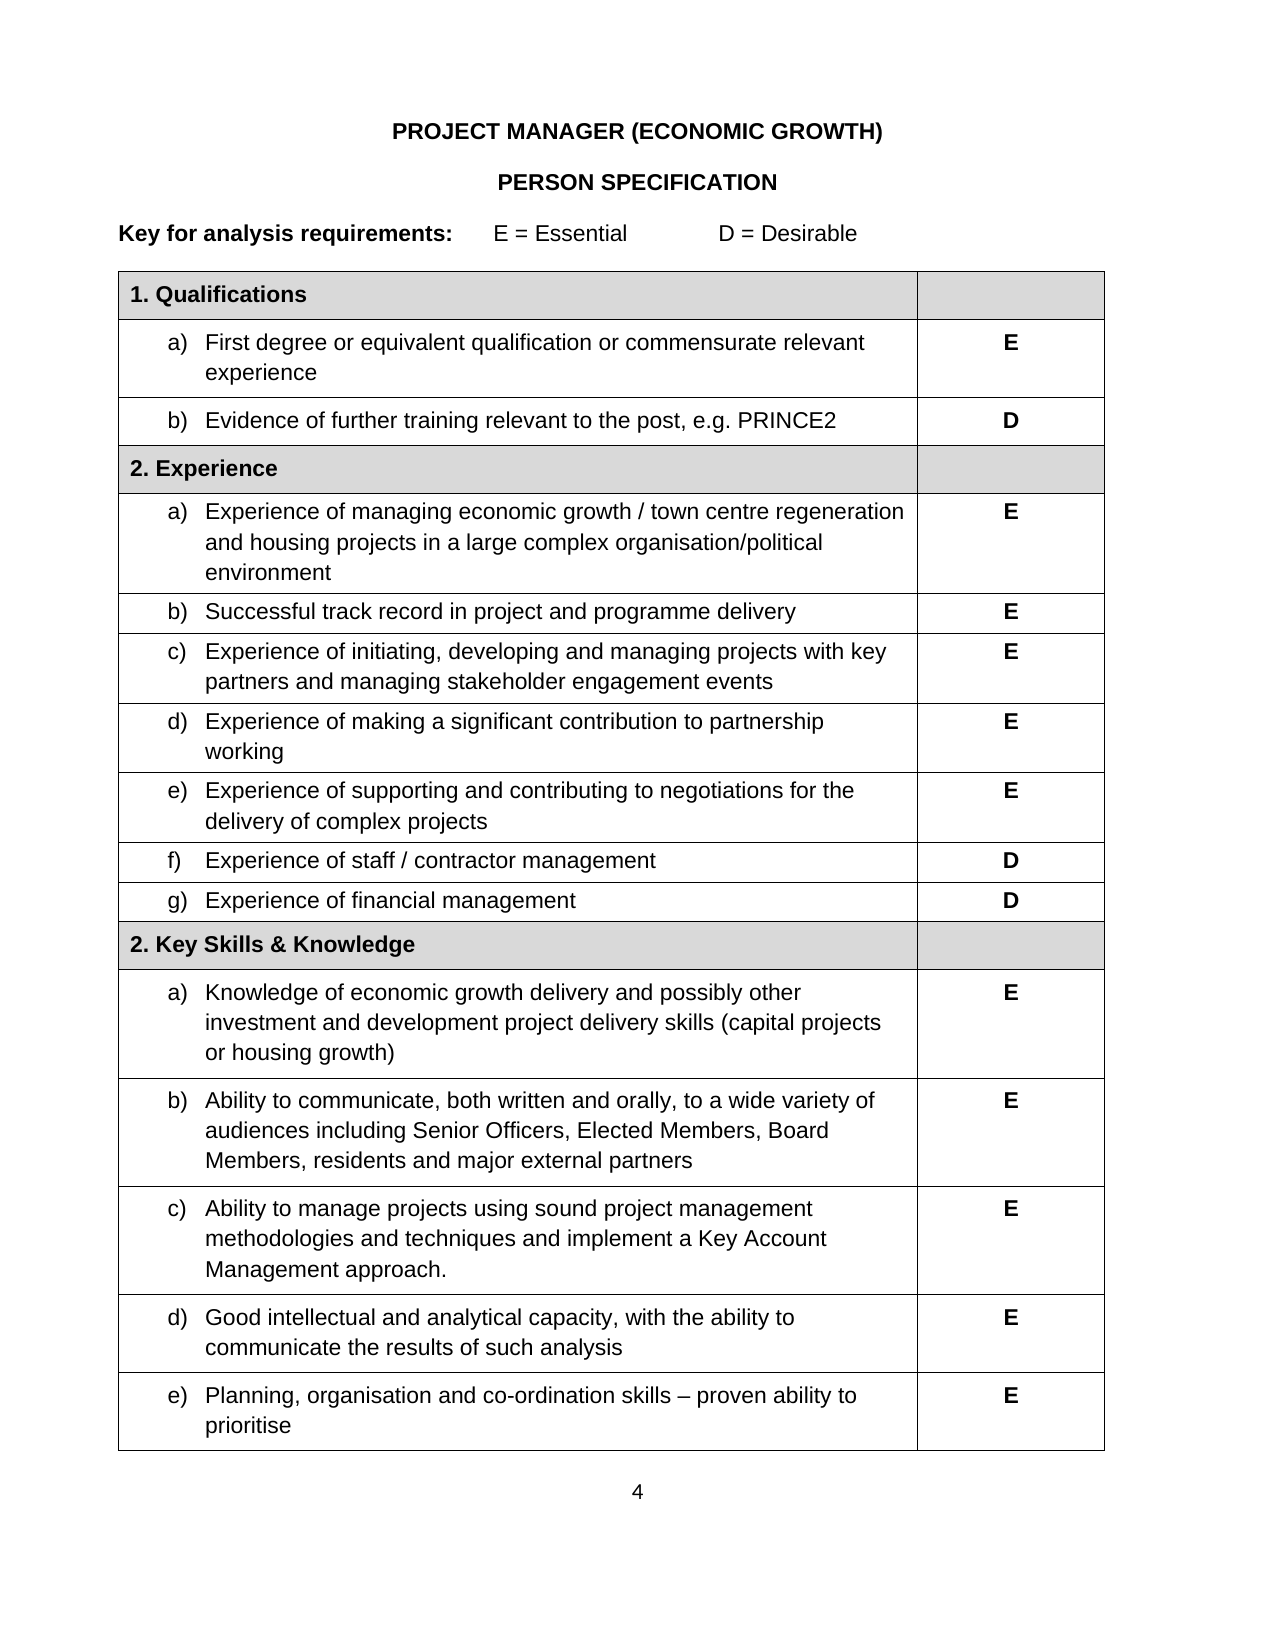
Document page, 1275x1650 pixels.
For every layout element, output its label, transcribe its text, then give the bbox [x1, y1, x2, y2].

table_cell 2. Key Skills & Knowledge [119, 922, 917, 969]
table_cell Ability to communicate, both written and orally, to a wide variety of audiences including Senior Officers, Elected Members, Board Members, residents and major external partners [119, 1079, 917, 1186]
table_cell [918, 446, 1104, 493]
table_cell E [918, 1373, 1104, 1450]
table_cell Good intellectual and analytical capacity, with the ability to communicate the results of such analysis [119, 1295, 917, 1372]
table_cell E [918, 1079, 1104, 1186]
text Key for analysis requirements: E = Essential D = Desirable [118, 220, 1157, 247]
table_cell D [918, 883, 1104, 921]
subtitle PROJECT MANAGER (ECONOMIC GROWTH) [118, 118, 1157, 144]
table_cell Evidence of further training relevant to the post, e.g. PRINCE2 [119, 398, 917, 445]
table_cell E [918, 1295, 1104, 1372]
table_cell Successful track record in project and programme delivery [119, 594, 917, 633]
table_cell Planning, organisation and co-ordination skills – proven ability to prioritise [119, 1373, 917, 1450]
table_cell E [918, 594, 1104, 633]
table_cell [918, 922, 1104, 969]
table_cell D [918, 843, 1104, 882]
table_cell Experience of making a significant contribution to partnership working [119, 704, 917, 772]
table_cell 2. Experience [119, 446, 917, 493]
subtitle PERSON SPECIFICATION [118, 169, 1157, 196]
table_cell Knowledge of economic growth delivery and possibly other investment and development project delivery skills (capital projects or housing growth) [119, 970, 917, 1077]
table_cell E [918, 773, 1104, 842]
table_header 1. Qualifications [119, 272, 917, 319]
table_cell E [918, 970, 1104, 1077]
table_cell E [918, 320, 1104, 397]
table_cell D [918, 398, 1104, 445]
table_cell Experience of staff / contractor management [119, 843, 917, 882]
table_cell Experience of financial management [119, 883, 917, 921]
table_cell E [918, 1187, 1104, 1294]
table_cell First degree or equivalent qualification or commensurate relevant experience [119, 320, 917, 397]
table_cell E [918, 634, 1104, 702]
table_cell Experience of supporting and contributing to negotiations for the delivery of complex projects [119, 773, 917, 842]
table_header [918, 272, 1104, 319]
table_cell Experience of initiating, developing and managing projects with key partners and managing stakeholder engagement events [119, 634, 917, 702]
table_cell E [918, 494, 1104, 593]
table_cell Experience of managing economic growth / town centre regeneration and housing projects in a large complex organisation/political environment [119, 494, 917, 593]
table_cell Ability to manage projects using sound project management methodologies and techniques and implement a Key Account Management approach. [119, 1187, 917, 1294]
table_cell E [918, 704, 1104, 772]
